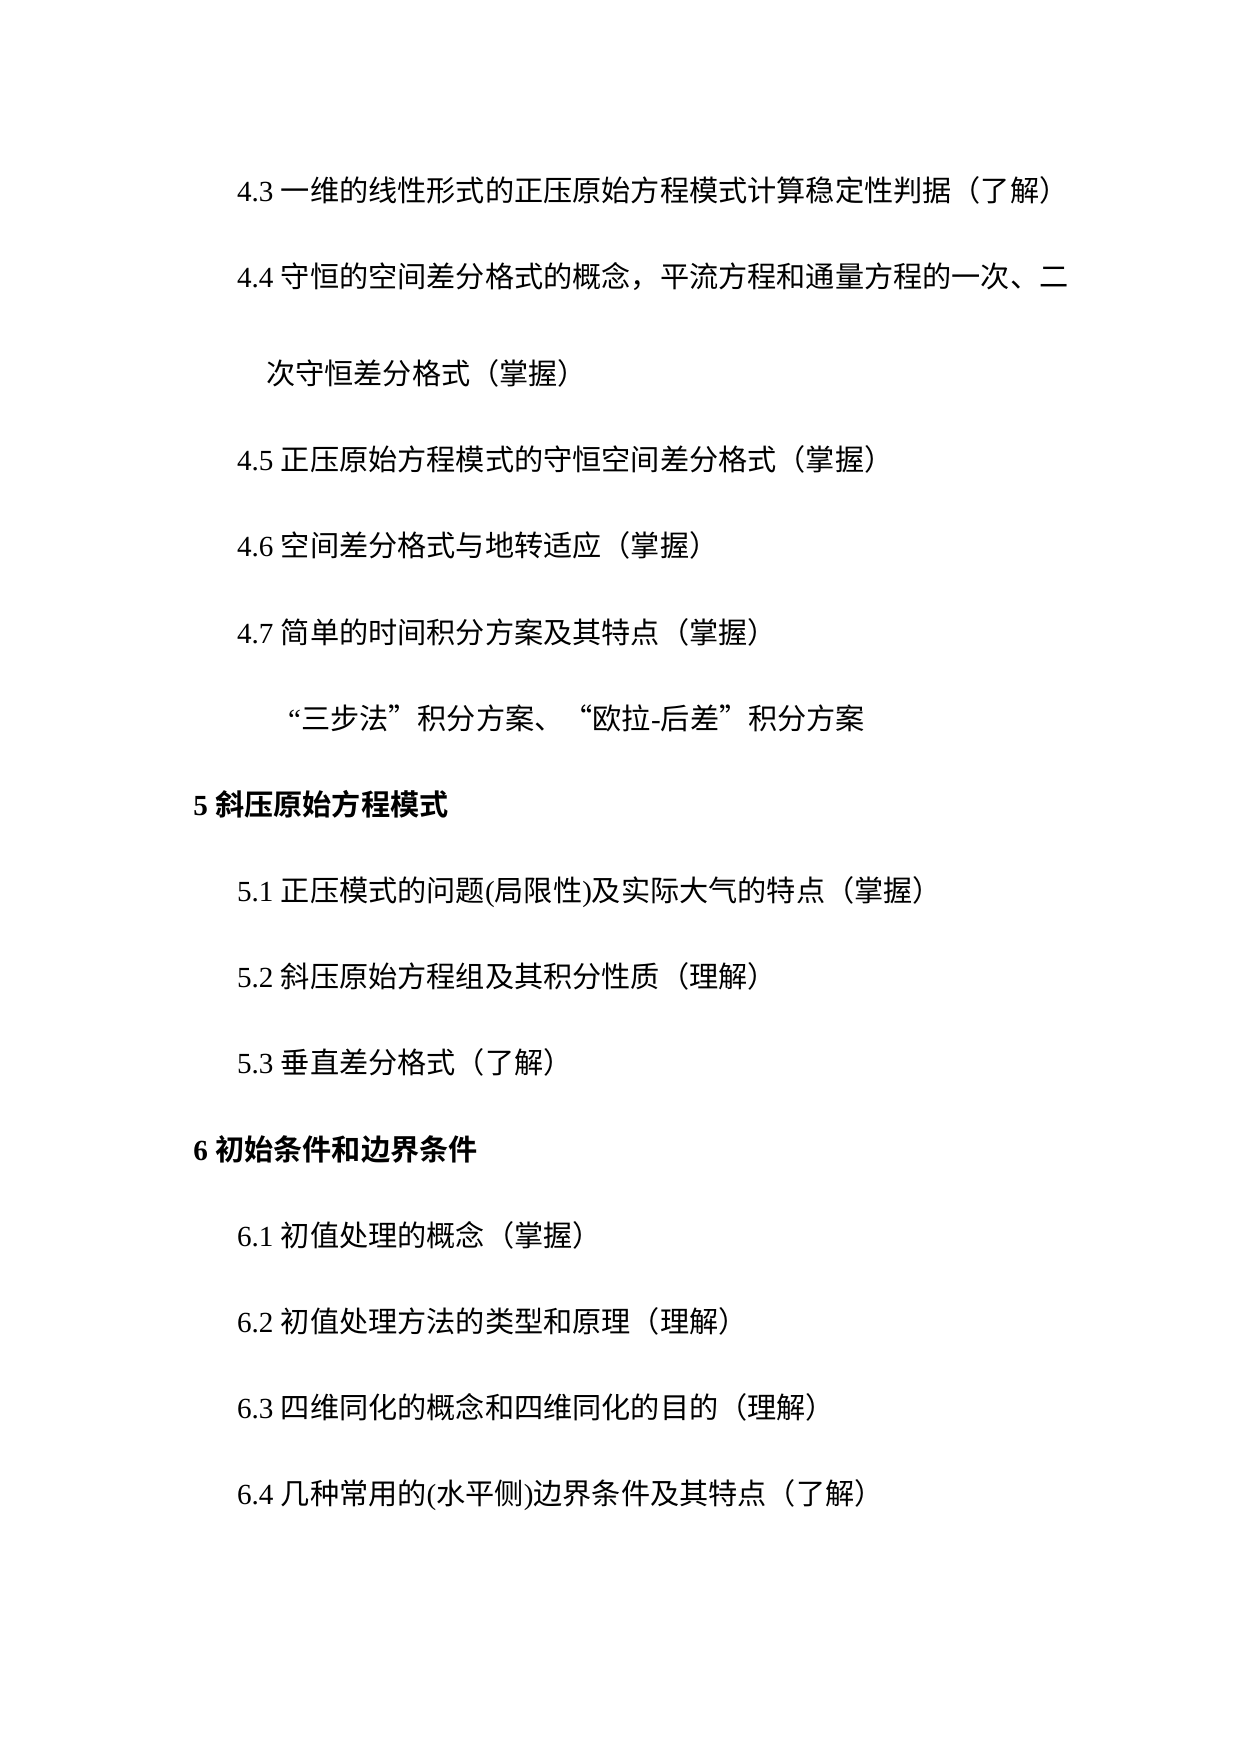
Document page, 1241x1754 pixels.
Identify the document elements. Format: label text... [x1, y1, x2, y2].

text 4.3 一维的线性形式的正压原始方程模式计算稳定性判据（了解） [237, 156, 1069, 221]
text 6 初始条件和边界条件 [193, 1115, 1069, 1180]
text 5.2 斜压原始方程组及其积分性质（理解） [237, 942, 1069, 1007]
text “三步法”积分方案、“欧拉-后差”积分方案 [171, 684, 1069, 749]
text 6.3 四维同化的概念和四维同化的目的（理解） [237, 1373, 1069, 1438]
text 6.4 几种常用的(水平侧)边界条件及其特点（了解） [237, 1459, 1069, 1524]
text 5.1 正压模式的问题(局限性)及实际大气的特点（掌握） [237, 856, 1069, 921]
text 6.1 初值处理的概念（掌握） [237, 1201, 1069, 1266]
text 4.4 守恒的空间差分格式的概念，平流方程和通量方程的一次、二次守恒差分格式（掌握） [237, 242, 1069, 404]
text 5.3 垂直差分格式（了解） [237, 1028, 1069, 1093]
text 6.2 初值处理方法的类型和原理（理解） [237, 1287, 1069, 1352]
text 4.7 简单的时间积分方案及其特点（掌握） [237, 598, 1069, 663]
text 4.5 正压原始方程模式的守恒空间差分格式（掌握） [237, 426, 1069, 491]
text 5 斜压原始方程模式 [193, 770, 1069, 835]
text 4.6 空间差分格式与地转适应（掌握） [237, 512, 1069, 577]
